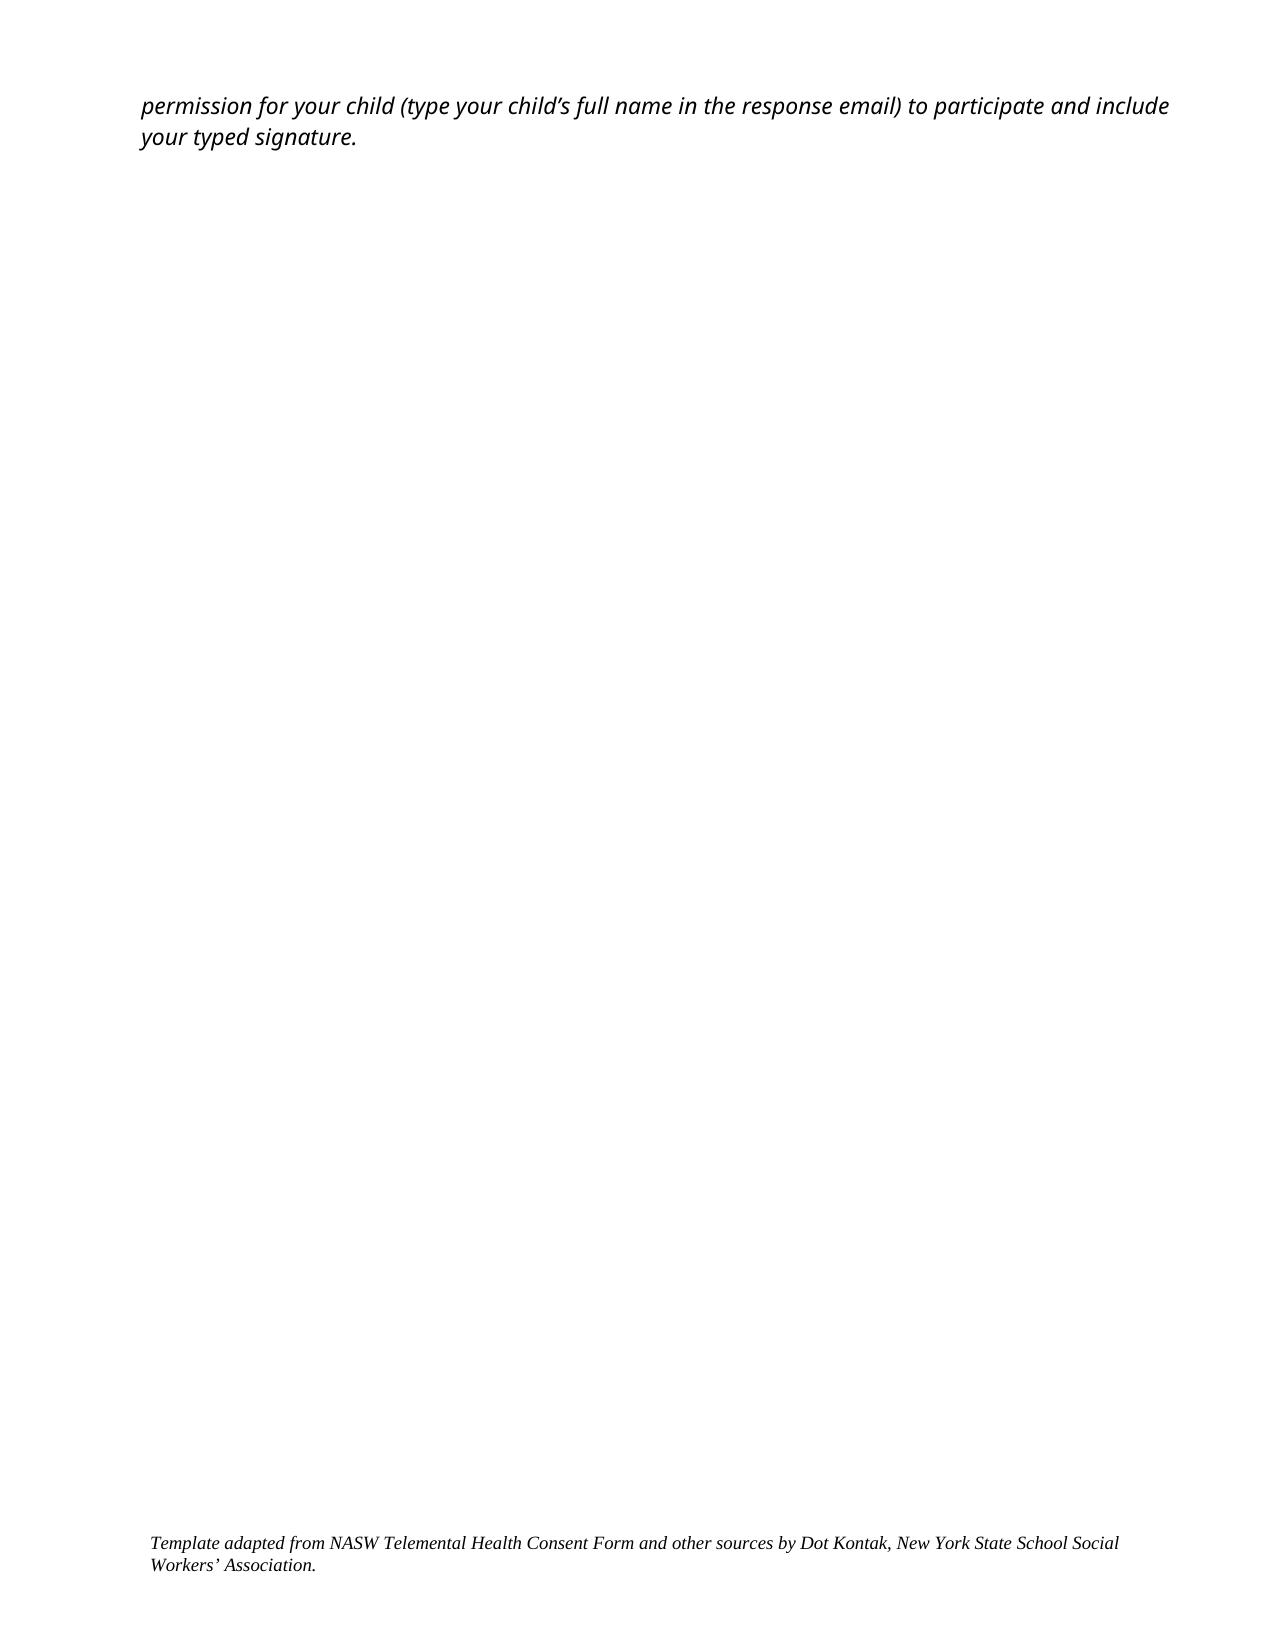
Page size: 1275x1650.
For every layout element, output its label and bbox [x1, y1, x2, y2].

text [141, 90, 1174, 152]
